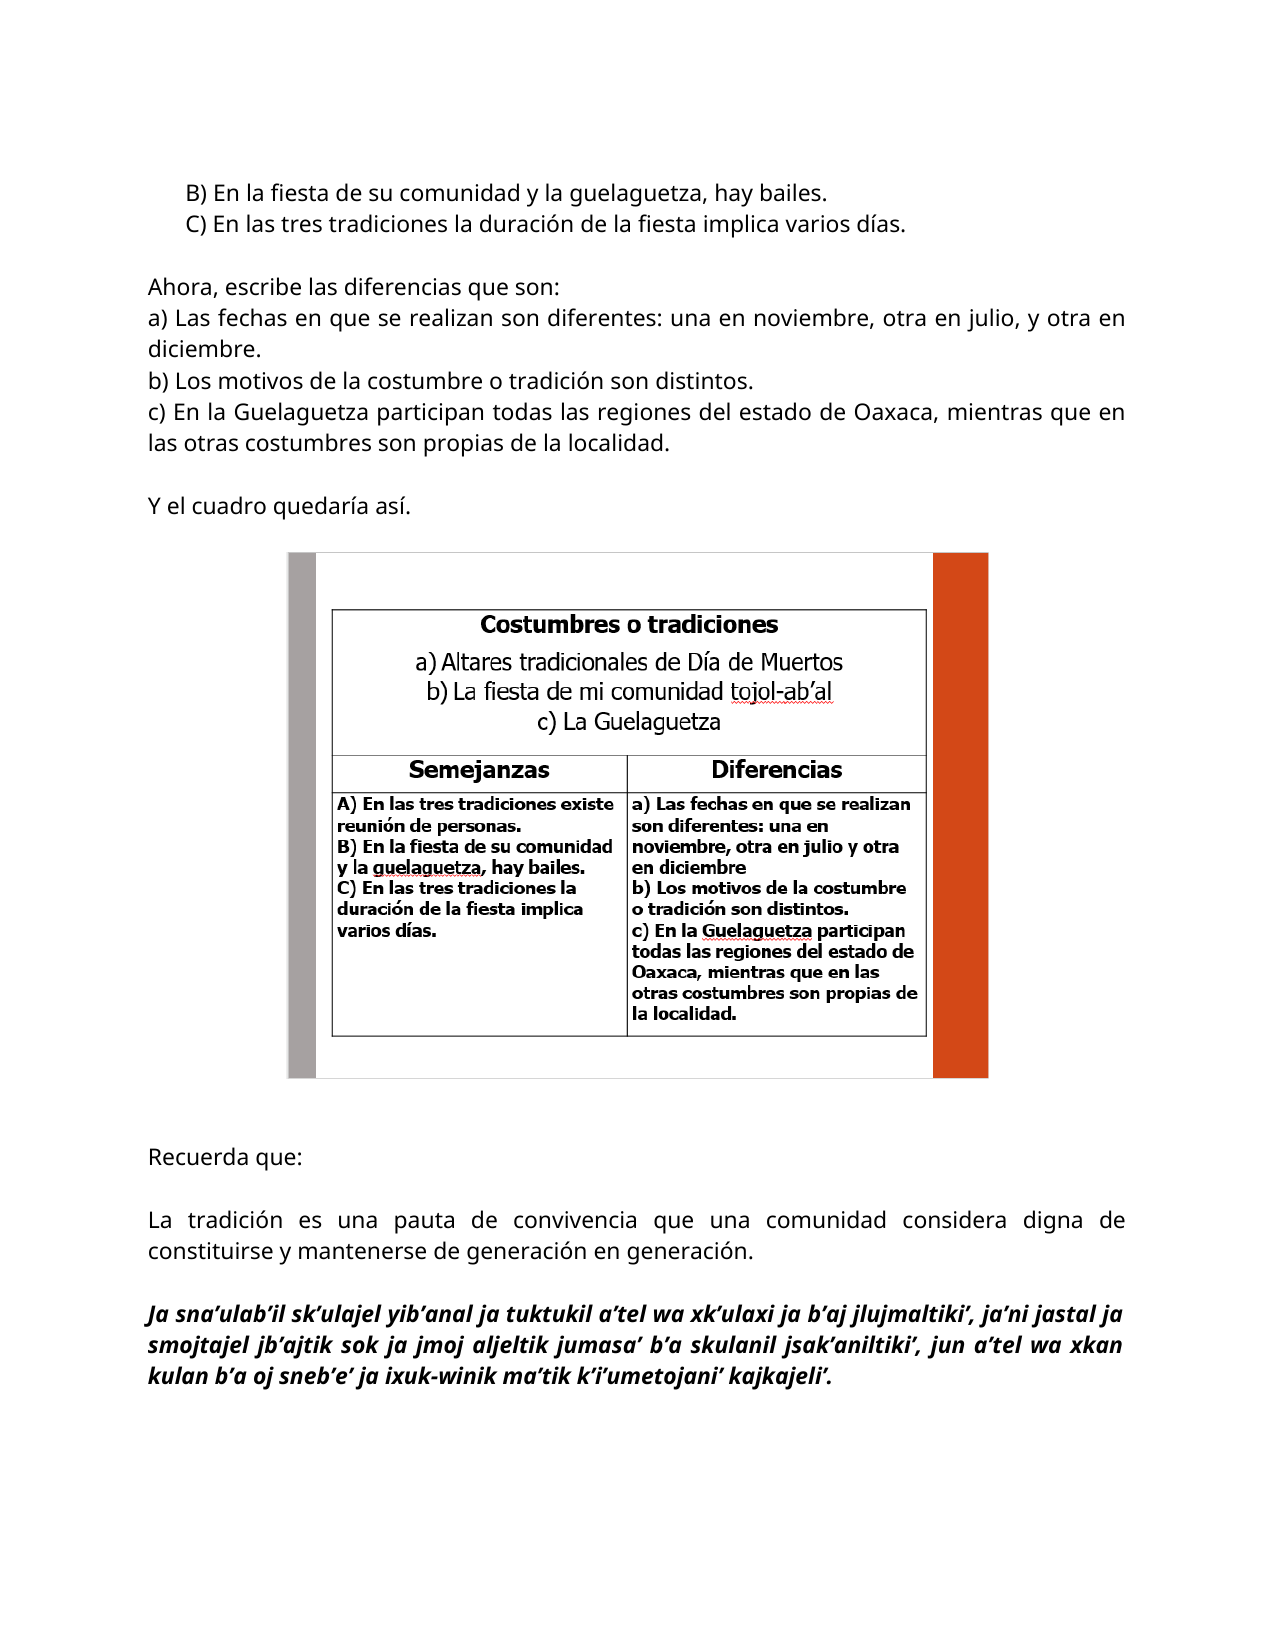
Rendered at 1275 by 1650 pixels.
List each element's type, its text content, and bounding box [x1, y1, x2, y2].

text Y el cuadro quedaría así. [148, 490, 1127, 521]
text a) Las fechas en que se realizan son diferentes: una en noviembre, otra en julio, y otra en diciembre. [148, 302, 1127, 365]
picture [286, 552, 989, 1079]
text c) En la Guelaguetza participan todas las regiones del estado de Oaxaca, mientras que en las otras costumbres son propias de la localidad. [148, 396, 1127, 458]
text Recuerda que: [148, 1141, 1127, 1172]
text La tradición es una pauta de convivencia que una comunidad considera digna de constituirse y mantenerse de generación en generación. [148, 1204, 1127, 1266]
text b) Los motivos de la costumbre o tradición son distintos. [148, 365, 1127, 396]
text B) En la fiesta de su comunidad y la guelaguetza, hay bailes. [185, 177, 1127, 208]
text Ja sna’ulab’il sk’ulajel yib’anal ja tuktukil a’tel wa xk’ulaxi ja b’aj jlujmaltiki’, ja’ni jastal ja smojtajel jb’ajtik sok ja jmoj aljeltik jumasa’ b’a skulanil jsak’aniltiki’, jun a’tel wa xkan kulan b’a oj sneb’e’ ja ixuk-winik ma’tik k’i’umetojani’ kajkajeli’. [148, 1297, 1127, 1391]
text Ahora, escribe las diferencias que son: [148, 271, 1127, 302]
text C) En las tres tradiciones la duración de la fiesta implica varios días. [185, 208, 1127, 240]
